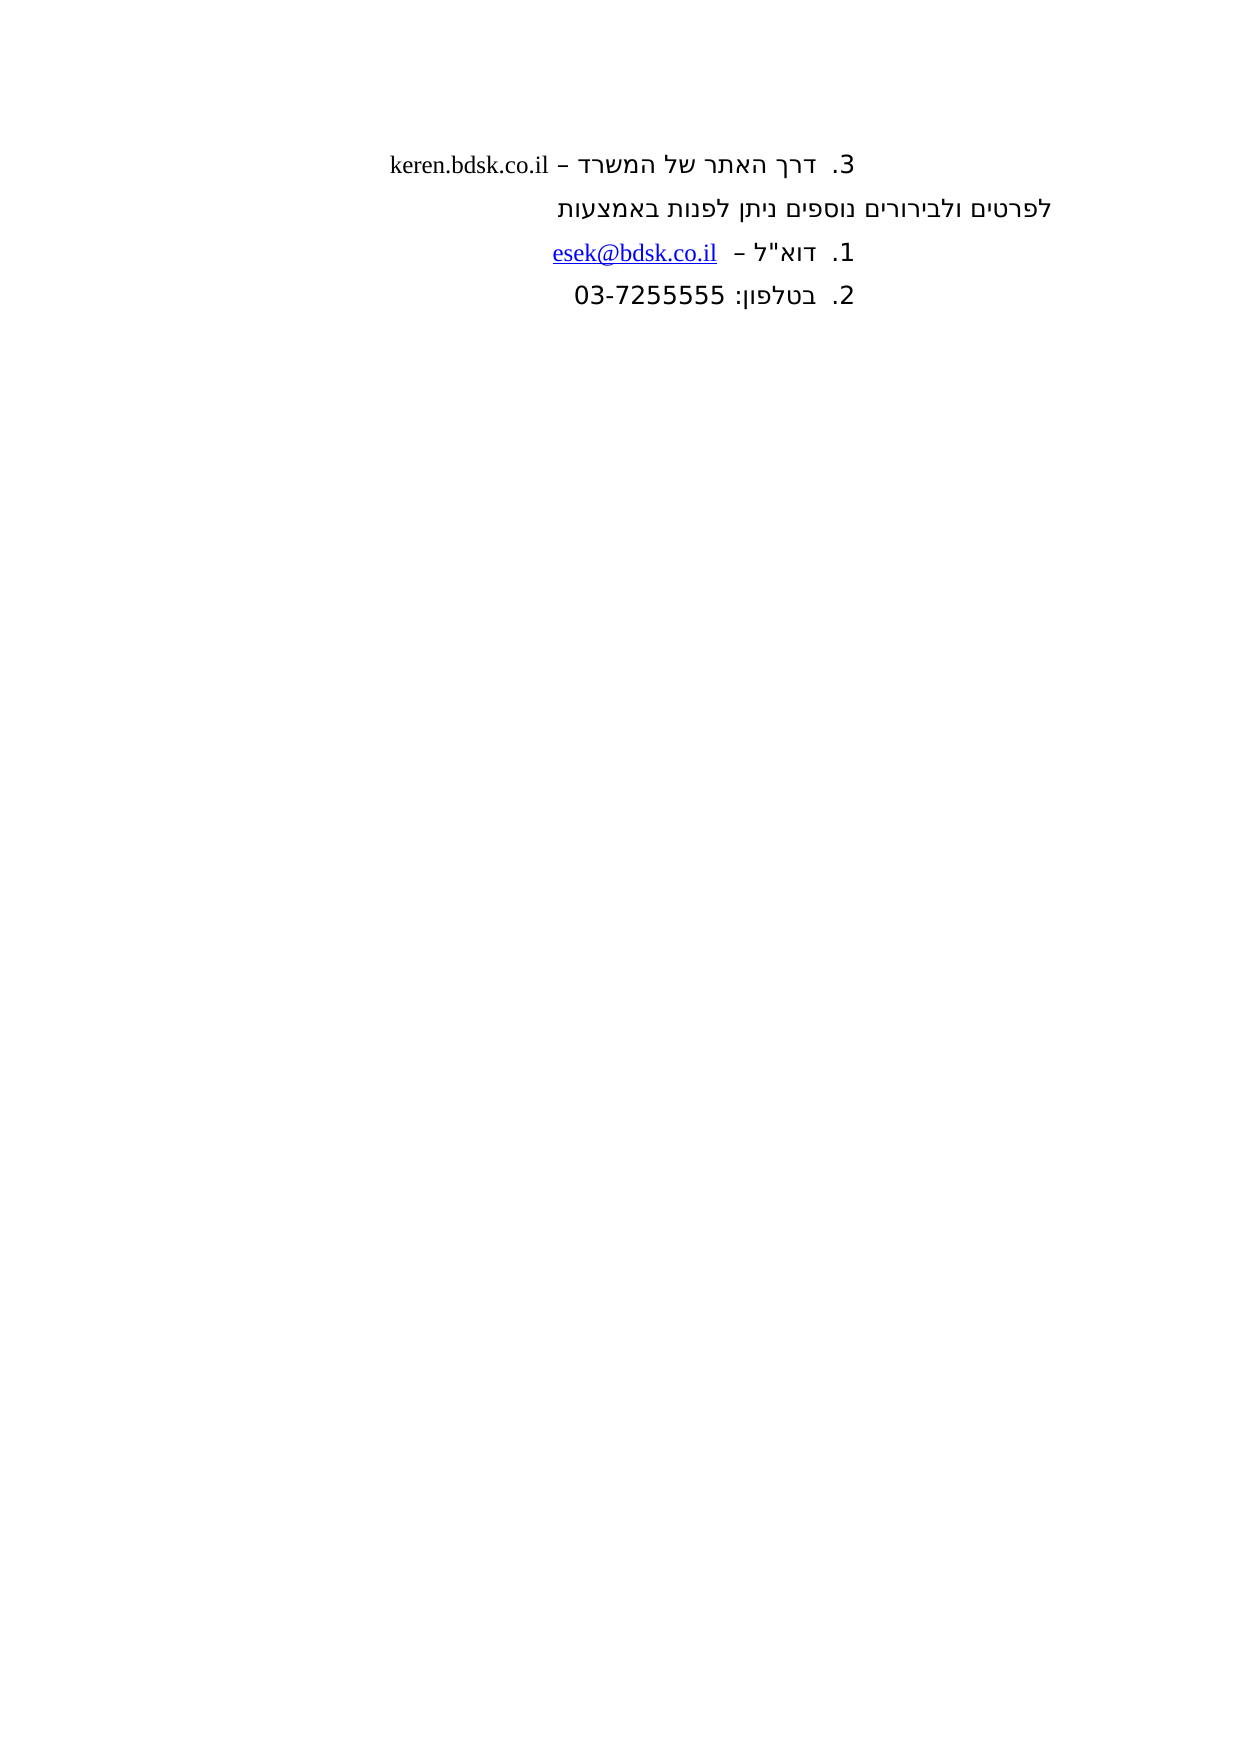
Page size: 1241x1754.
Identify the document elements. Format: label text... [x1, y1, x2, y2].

list בטלפון: 03-7255555 [187, 281, 831, 311]
list דרך האתר של המשרד – keren.bdsk.co.il [187, 150, 831, 179]
list דוא"ל – esek@bdsk.co.il [187, 238, 831, 267]
text לפרטים ולבירורים נוספים ניתן לפנות באמצעות [187, 194, 1053, 223]
